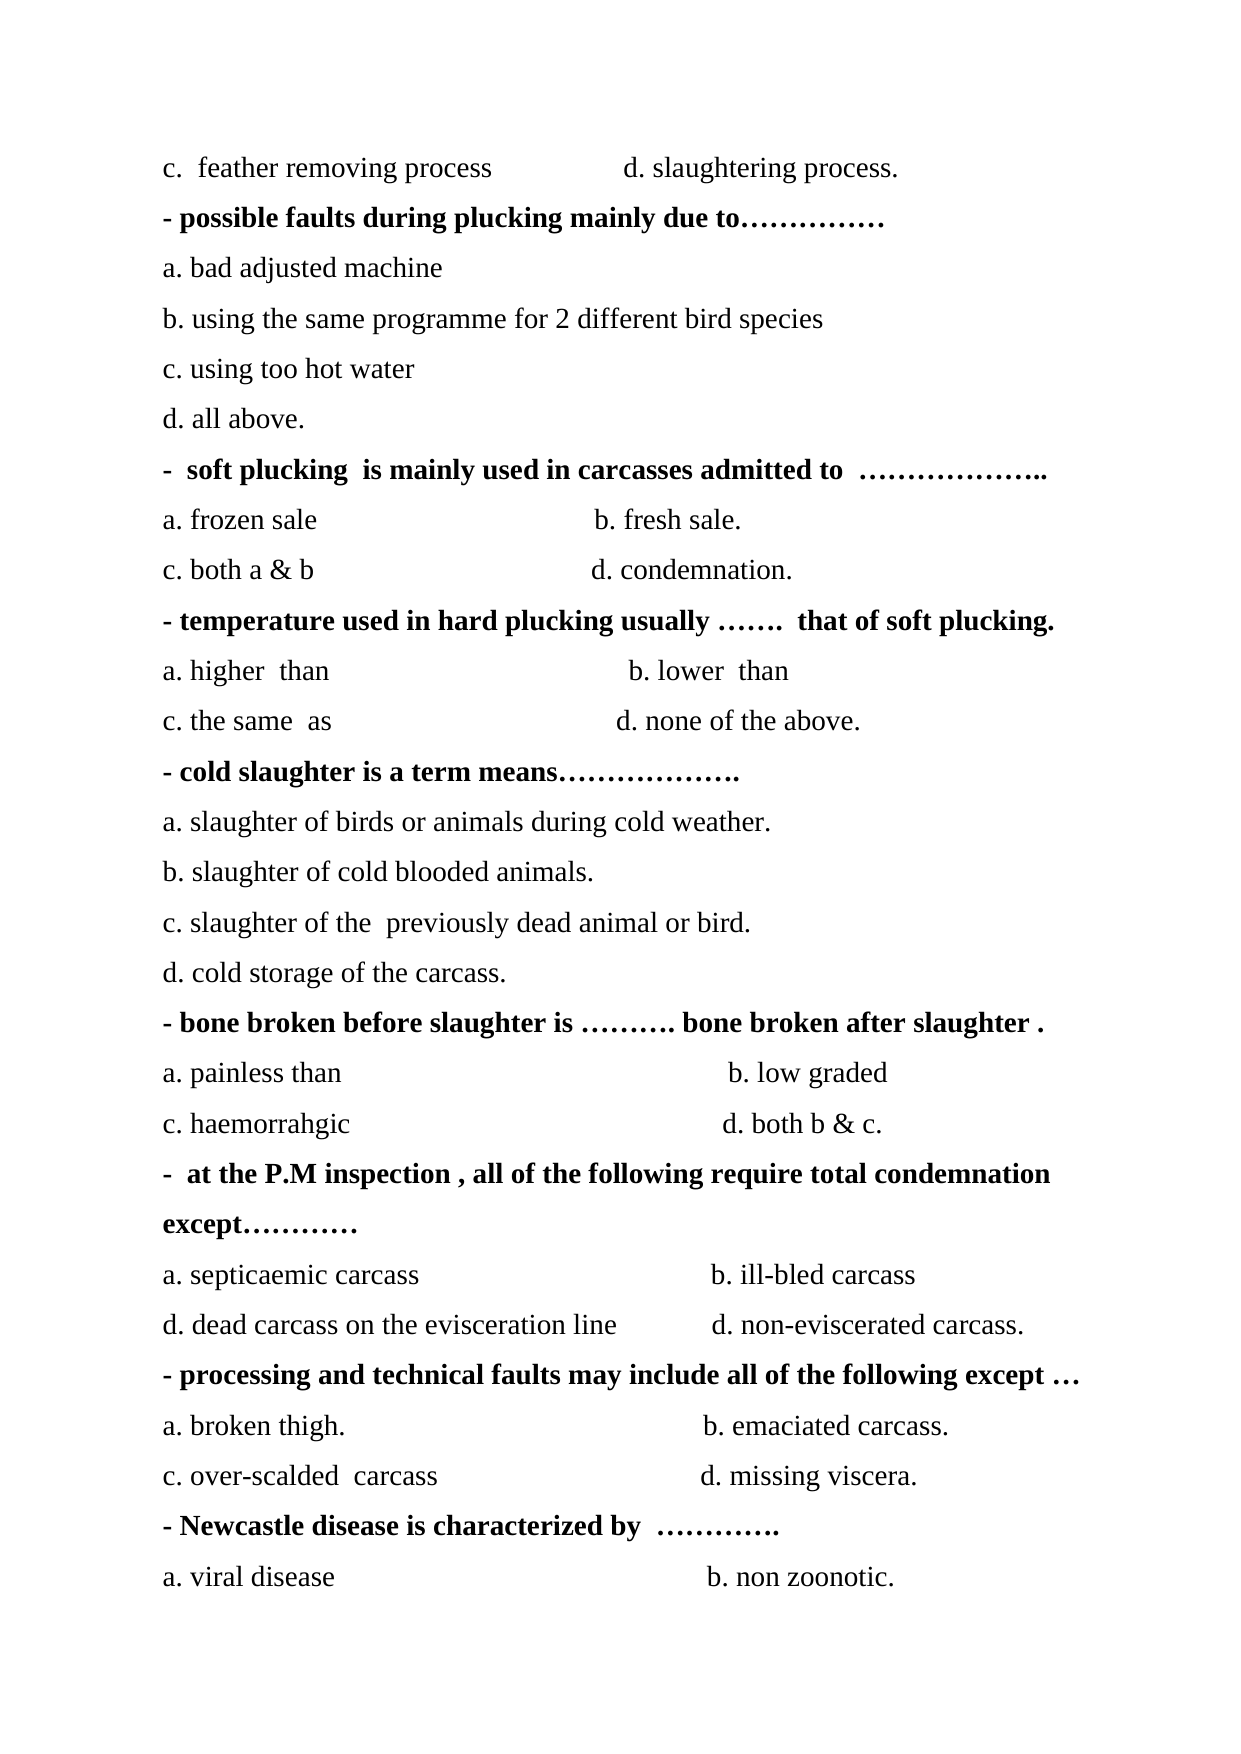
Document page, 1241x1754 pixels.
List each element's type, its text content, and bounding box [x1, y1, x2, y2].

text c. over-scalded carcass d. missing viscera. [162, 1458, 1107, 1492]
text a. painless than b. low graded [162, 1056, 1107, 1089]
text - Newcastle disease is characterized by …………. [162, 1508, 1107, 1542]
text d. cold storage of the carcass. [162, 955, 1107, 988]
text d. dead carcass on the evisceration line d. non-eviscerated carcass. [162, 1307, 1107, 1341]
text - possible faults during plucking mainly due to…………… [162, 200, 1107, 234]
text b. using the same programme for 2 different bird species [162, 301, 1107, 334]
text c. the same as d. none of the above. [162, 703, 1107, 737]
text c. using too hot water [162, 351, 1107, 385]
text - temperature used in hard plucking usually ……. that of soft plucking. [162, 603, 1107, 636]
text a. septicaemic carcass b. ill-bled carcass [162, 1257, 1107, 1290]
text a. frozen sale b. fresh sale. [162, 502, 1107, 536]
text a. bad adjusted machine [162, 251, 1107, 284]
text - cold slaughter is a term means………………. [162, 754, 1107, 787]
text c. slaughter of the previously dead animal or bird. [162, 905, 1107, 938]
text - processing and technical faults may include all of the following except … [162, 1357, 1107, 1391]
text c. feather removing process d. slaughtering process. [162, 150, 1107, 183]
text d. all above. [162, 402, 1107, 435]
text a. higher than b. lower than [162, 653, 1107, 687]
text - bone broken before slaughter is ………. bone broken after slaughter . [162, 1005, 1107, 1039]
text b. slaughter of cold blooded animals. [162, 854, 1107, 888]
text c. haemorrahgic d. both b & c. [162, 1106, 1107, 1139]
text - soft plucking is mainly used in carcasses admitted to ……………….. [162, 452, 1107, 485]
text a. viral disease b. non zoonotic. [162, 1559, 1107, 1592]
text - at the P.M inspection , all of the following require total condemnation except………… [162, 1156, 1107, 1240]
text a. slaughter of birds or animals during cold weather. [162, 804, 1107, 838]
text c. both a & b d. condemnation. [162, 552, 1107, 586]
text a. broken thigh. b. emaciated carcass. [162, 1408, 1107, 1441]
